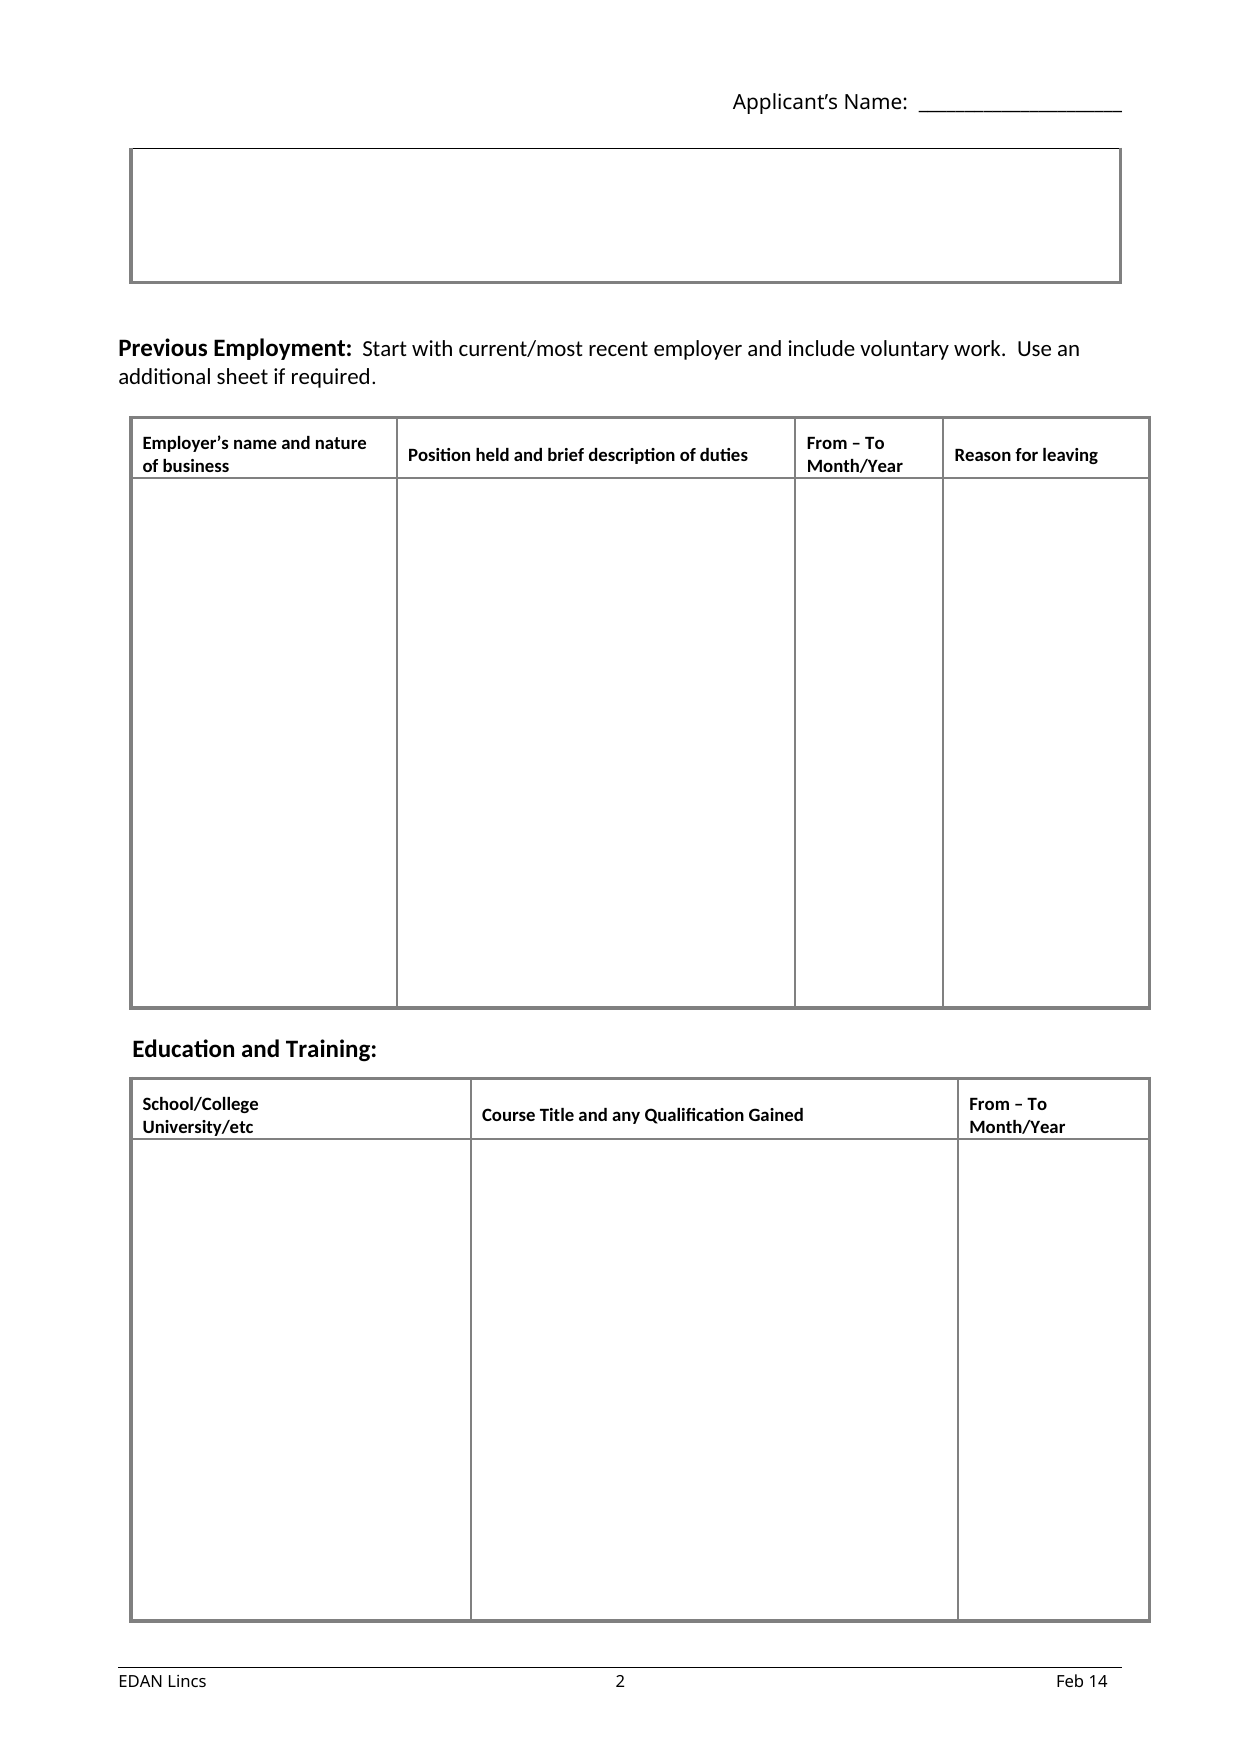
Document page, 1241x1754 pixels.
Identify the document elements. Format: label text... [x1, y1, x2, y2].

table_cell [944, 479, 1148, 1006]
table_header School/College University/etc [133, 1080, 470, 1138]
table_cell [398, 479, 794, 1006]
table_header Course Title and any Qualification Gained [472, 1080, 957, 1138]
table_header Employer’s name and nature of business [133, 419, 396, 477]
table_header From – To Month/Year [796, 419, 942, 477]
table_cell [133, 1140, 470, 1619]
table_cell [959, 1140, 1148, 1619]
table_header Position held and brief description of duties [398, 419, 794, 477]
table_header From – To Month/Year [959, 1080, 1148, 1138]
table_cell [796, 479, 942, 1006]
text Previous Employment: Start with current/most recent employer and include voluntary work. Use an additional sheet if required. [118, 332, 1122, 390]
table_cell [472, 1140, 957, 1619]
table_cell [133, 149, 1119, 281]
table_header Reason for leaving [944, 419, 1148, 477]
table_cell [133, 479, 396, 1006]
text Education and Training: [118, 1033, 1122, 1064]
